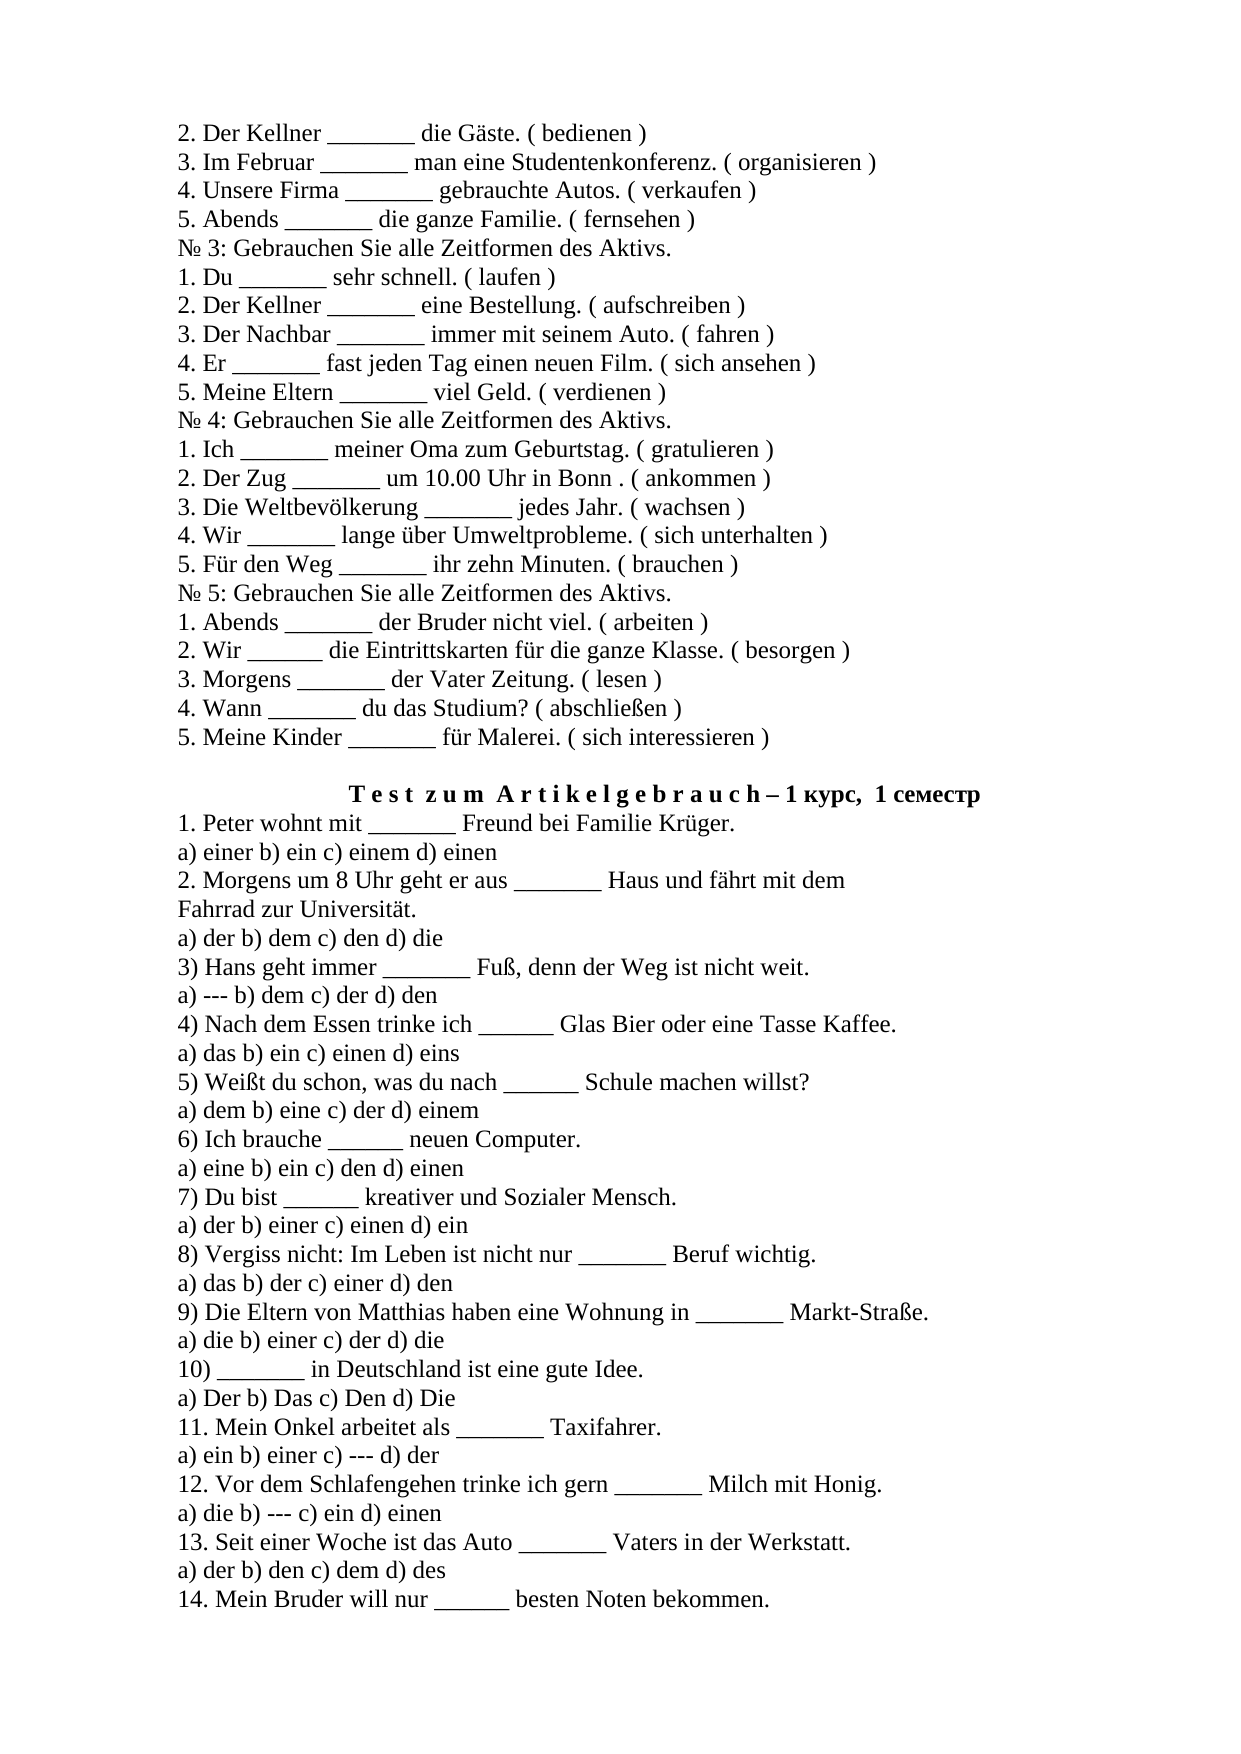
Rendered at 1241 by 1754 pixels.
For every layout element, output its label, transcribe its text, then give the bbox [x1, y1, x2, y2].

text 4. Unsere Firma _______ gebrauchte Autos. ( verkaufen ) [177, 176, 1152, 204]
text 9) Die Eltern von Matthias haben eine Wohnung in _______ Markt-Straße. [177, 1297, 1152, 1326]
text № 5: Gebrauchen Sie alle Zeitformen des Aktivs. [177, 578, 1152, 607]
text 4. Wann _______ du das Studium? ( abschließen ) [177, 693, 1152, 722]
text 5. Meine Kinder _______ für Malerei. ( sich interessieren ) [177, 722, 1152, 751]
text 2. Der Kellner _______ die Gäste. ( bedienen ) [177, 118, 1152, 147]
text 2. Morgens um 8 Uhr geht er aus _______ Haus und fährt mit dem [177, 866, 1152, 894]
text 12. Vor dem Schlafengehen trinke ich gern _______ Milch mit Honig. [177, 1469, 1152, 1498]
text a) eine b) ein c) den d) einen [177, 1153, 1152, 1182]
text 5. Für den Weg _______ ihr zehn Minuten. ( brauchen ) [177, 549, 1152, 578]
text 4. Wir _______ lange über Umweltprobleme. ( sich unterhalten ) [177, 521, 1152, 549]
text a) der b) einer c) einen d) ein [177, 1211, 1152, 1239]
text 5. Meine Eltern _______ viel Geld. ( verdienen ) [177, 377, 1152, 406]
text a) der b) dem c) den d) die [177, 923, 1152, 952]
text 6) Ich brauche ______ neuen Computer. [177, 1124, 1152, 1153]
text Fahrrad zur Universität. [177, 894, 1152, 923]
text a) der b) den c) dem d) des [177, 1556, 1152, 1584]
text a) die b) --- c) ein d) einen [177, 1498, 1152, 1527]
text 7) Du bist ______ kreativer und Sozialer Mensch. [177, 1182, 1152, 1211]
text 1. Abends _______ der Bruder nicht viel. ( arbeiten ) [177, 607, 1152, 636]
text a) das b) ein c) einen d) eins [177, 1038, 1152, 1067]
text 5. Abends _______ die ganze Familie. ( fernsehen ) [177, 204, 1152, 233]
text 3. Die Weltbevölkerung _______ jedes Jahr. ( wachsen ) [177, 492, 1152, 521]
text 3. Morgens _______ der Vater Zeitung. ( lesen ) [177, 664, 1152, 693]
text a) einer b) ein c) einem d) einen [177, 837, 1152, 866]
text a) dem b) eine c) der d) einem [177, 1096, 1152, 1124]
text 3. Der Nachbar _______ immer mit seinem Auto. ( fahren ) [177, 319, 1152, 348]
text a) Der b) Das c) Den d) Die [177, 1383, 1152, 1412]
text 1. Ich _______ meiner Oma zum Geburtstag. ( gratulieren ) [177, 434, 1152, 463]
text 11. Mein Onkel arbeitet als _______ Taxifahrer. [177, 1412, 1152, 1441]
text 13. Seit einer Woche ist das Auto _______ Vaters in der Werkstatt. [177, 1527, 1152, 1556]
text a) --- b) dem c) der d) den [177, 981, 1152, 1009]
text a) die b) einer c) der d) die [177, 1326, 1152, 1354]
text 8) Vergiss nicht: Im Leben ist nicht nur _______ Beruf wichtig. [177, 1239, 1152, 1268]
text 1. Du _______ sehr schnell. ( laufen ) [177, 262, 1152, 291]
text 14. Mein Bruder will nur ______ besten Noten bekommen. [177, 1584, 1152, 1613]
text a) ein b) einer c) --- d) der [177, 1441, 1152, 1469]
text 4. Er _______ fast jeden Tag einen neuen Film. ( sich ansehen ) [177, 348, 1152, 377]
text № 3: Gebrauchen Sie alle Zeitformen des Aktivs. [177, 233, 1152, 262]
text 2. Der Zug _______ um 10.00 Uhr in Bonn . ( ankommen ) [177, 463, 1152, 492]
text Т e s t z u m A r t i k e l g e b r a u c h – 1 курс, 1 семестр [177, 779, 1152, 808]
text 5) Weißt du schon, was du nach ______ Schule machen willst? [177, 1067, 1152, 1096]
text № 4: Gebrauchen Sie alle Zeitformen des Aktivs. [177, 406, 1152, 434]
text 3. Im Februar _______ man eine Studentenkonferenz. ( organisieren ) [177, 147, 1152, 176]
text 4) Nach dem Essen trinke ich ______ Glas Bier oder eine Tasse Kaffee. [177, 1009, 1152, 1038]
text 1. Peter wohnt mit _______ Freund bei Familie Krüger. [177, 808, 1152, 837]
text 2. Der Kellner _______ eine Bestellung. ( aufschreiben ) [177, 291, 1152, 319]
text a) das b) der c) einer d) den [177, 1268, 1152, 1297]
text 2. Wir ______ die Eintrittskarten für die ganze Klasse. ( besorgen ) [177, 636, 1152, 664]
text 10) _______ in Deutschland ist eine gute Idee. [177, 1354, 1152, 1383]
text 3) Hans geht immer _______ Fuß, denn der Weg ist nicht weit. [177, 952, 1152, 981]
